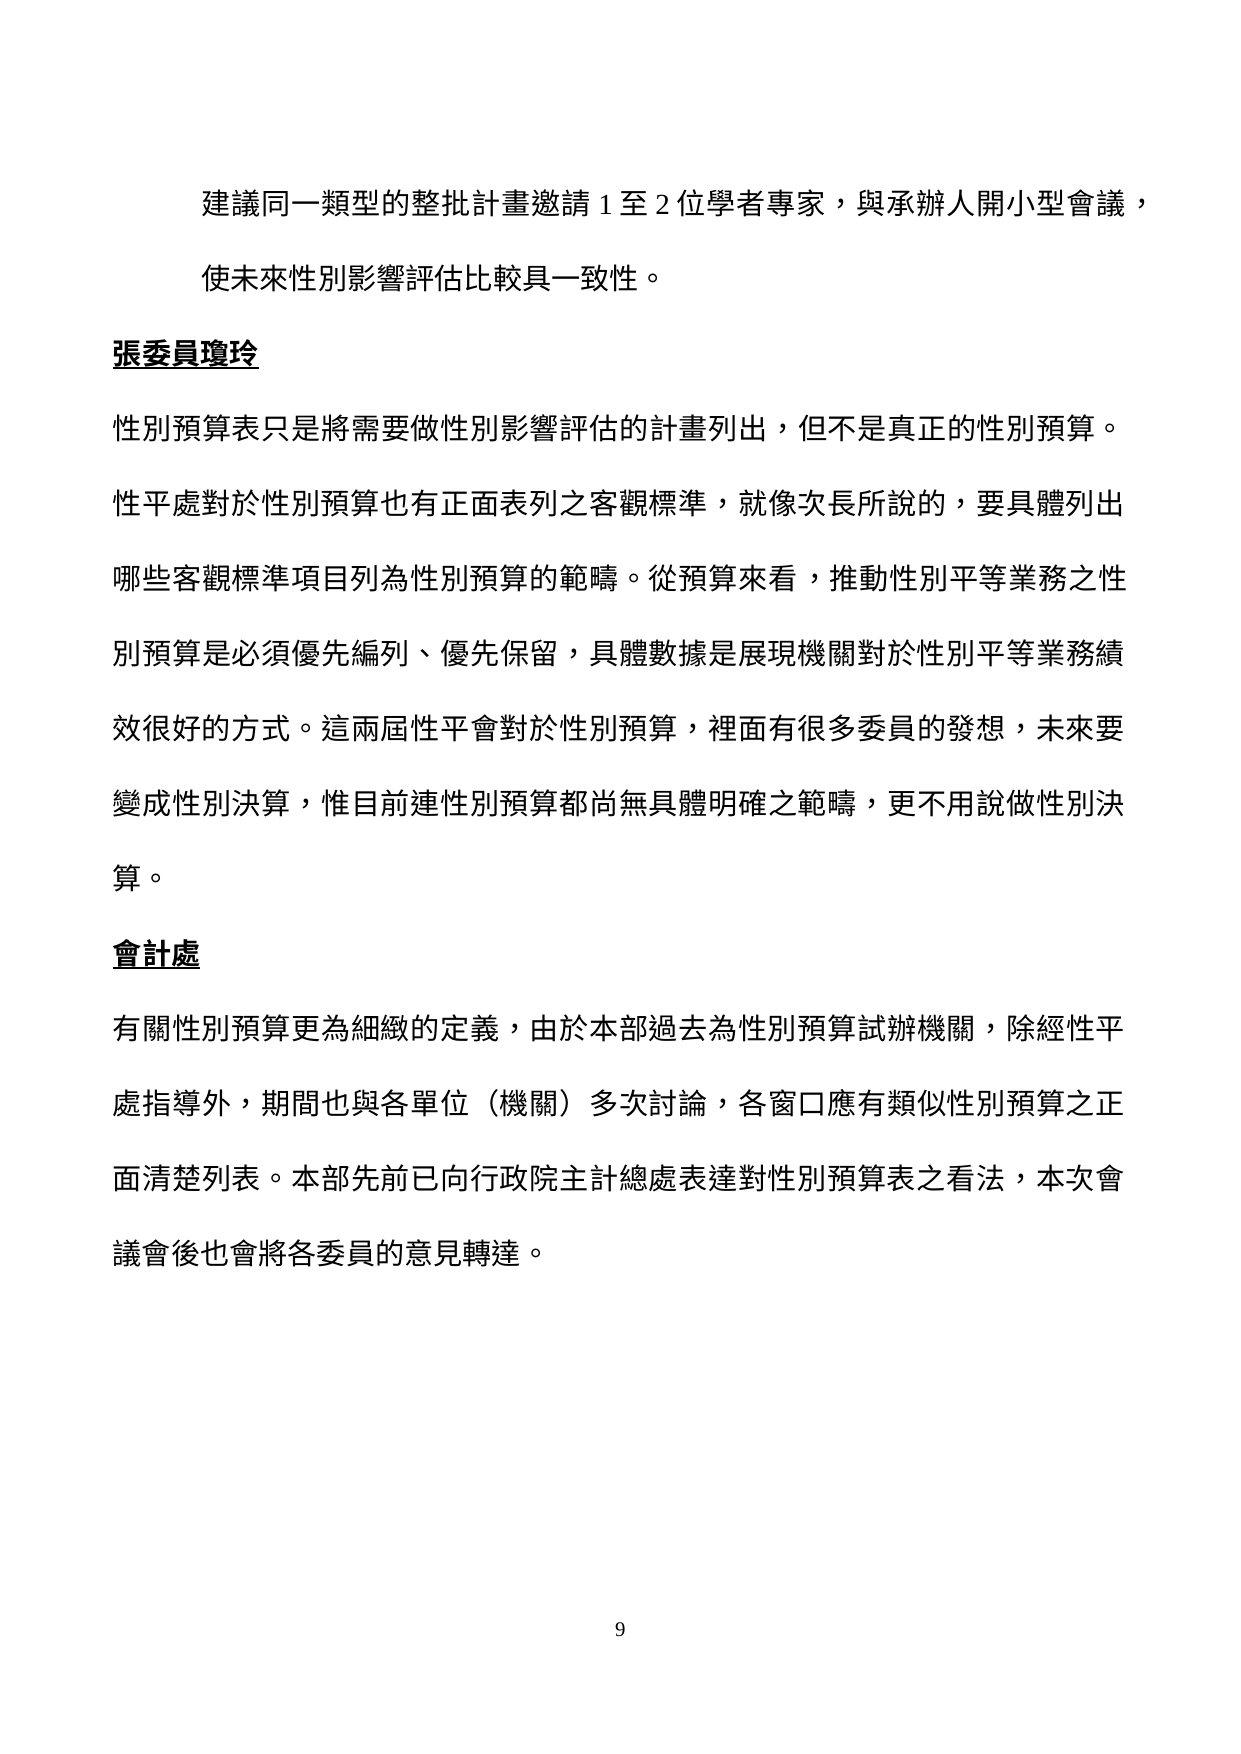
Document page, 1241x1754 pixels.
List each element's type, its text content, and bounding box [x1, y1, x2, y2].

text 會計處 [113, 914, 1128, 989]
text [113, 164, 1128, 314]
text 有關性別預算更為細緻的定義，由於本部過去為性別預算試辦機關，除經性平處指導外，期間也與各單位（機關）多次討論，各窗口應有類似性別預算之正面清楚列表。本部先前已向行政院主計總處表達對性別預算表之看法，本次會議會後也會將各委員的意見轉達。 [112, 989, 1128, 1289]
text 張委員瓊玲 [113, 314, 1128, 389]
text 性別預算表只是將需要做性別影響評估的計畫列出，但不是真正的性別預算。性平處對於性別預算也有正面表列之客觀標準，就像次長所說的，要具體列出哪些客觀標準項目列為性別預算的範疇。從預算來看，推動性別平等業務之性別預算是必須優先編列、優先保留，具體數據是展現機關對於性別平等業務績效很好的方式。這兩屆性平會對於性別預算，裡面有很多委員的發想，未來要變成性別決算，惟目前連性別預算都尚無具體明確之範疇，更不用說做性別決算。 [112, 389, 1128, 914]
